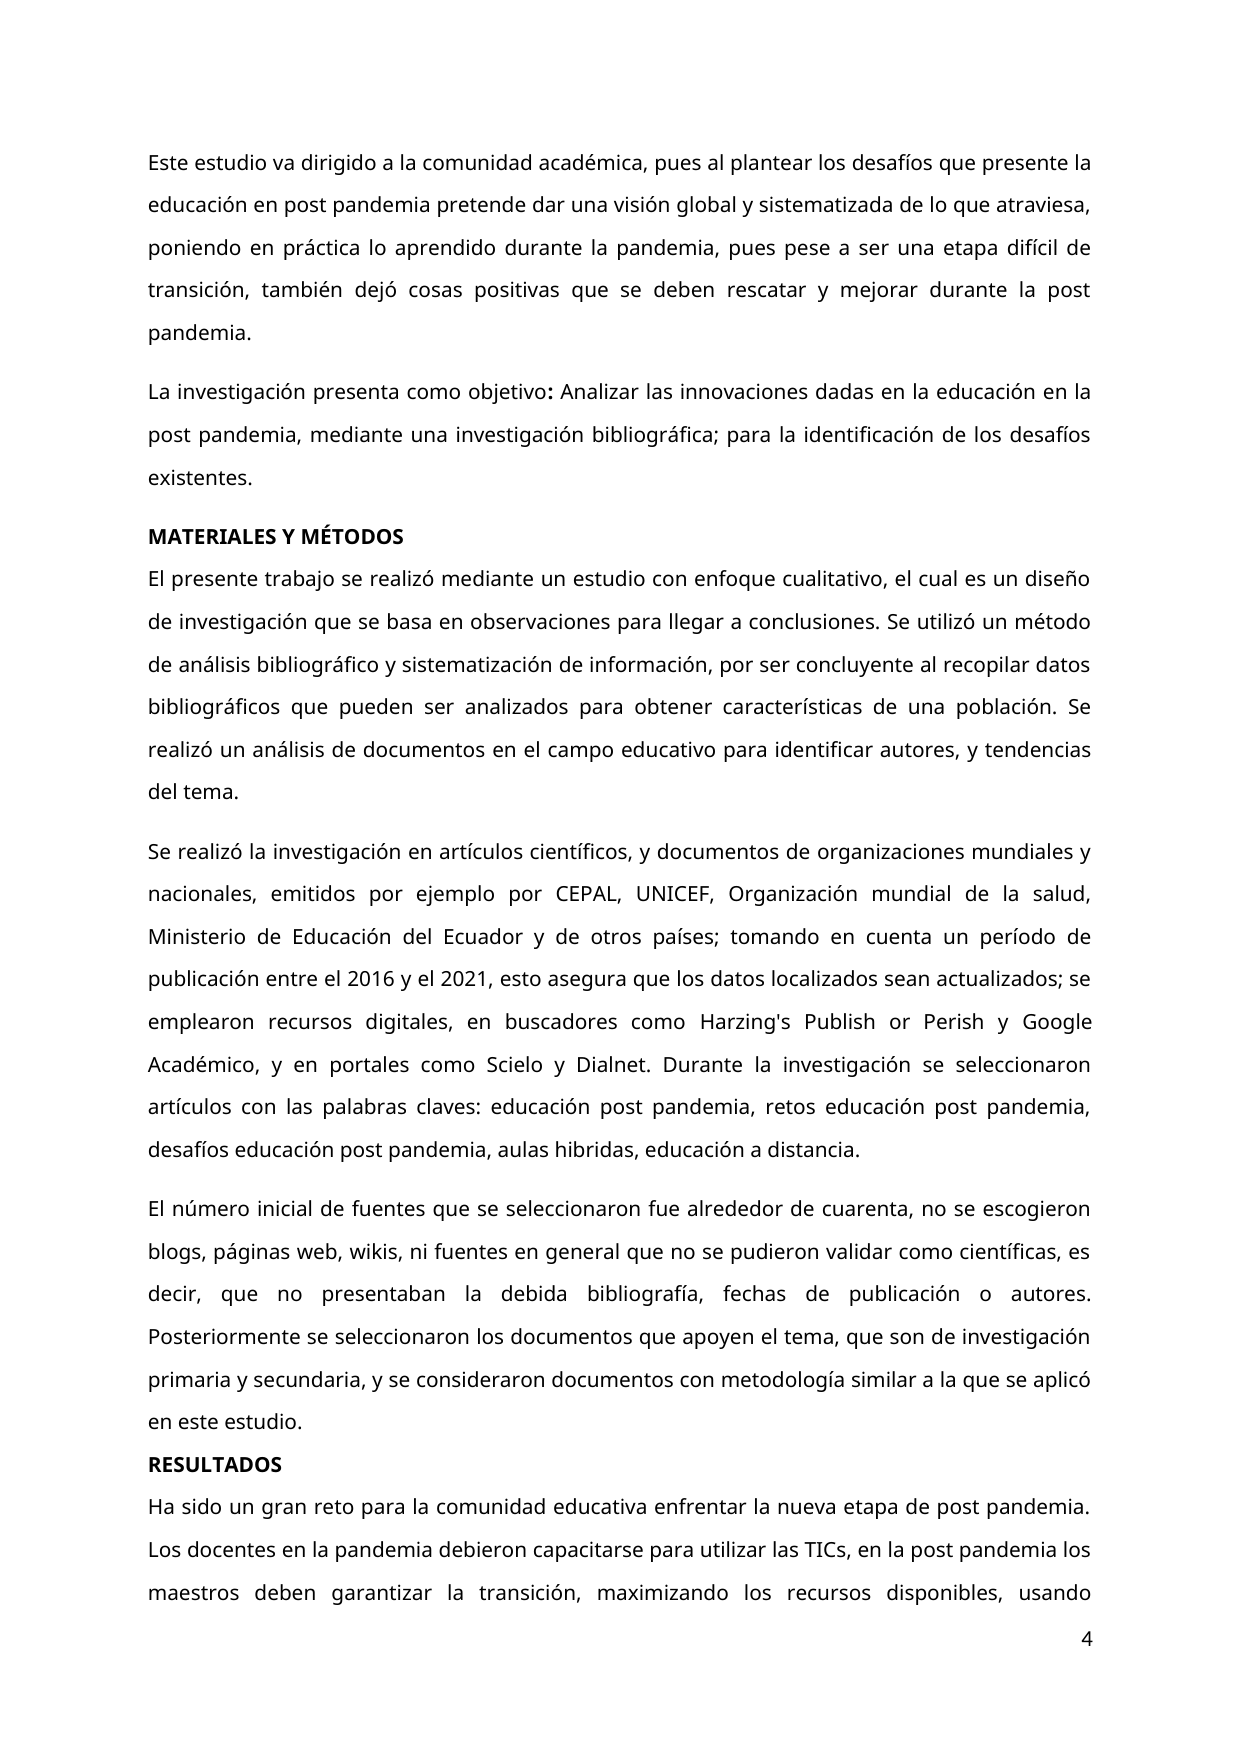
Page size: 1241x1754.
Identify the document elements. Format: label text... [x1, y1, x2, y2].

text MATERIALES Y MÉTODOS [148, 522, 1092, 550]
text Se realizó la investigación en artículos científicos, y documentos de organizaciones mundiales y nacionales, emitidos por ejemplo por CEPAL, UNICEF, Organización mundial de la salud, Ministerio de Educación del Ecuador y de otros países; tomando en cuenta un período de publicación entre el 2016 y el 2021, esto asegura que los datos localizados sean actualizados; se emplearon recursos digitales, en buscadores como Harzing's Publish or Perish y Google Académico, y en portales como Scielo y Dialnet. Durante la investigación se seleccionaron artículos con las palabras claves: educación post pandemia, retos educación post pandemia, desafíos educación post pandemia, aulas hibridas, educación a distancia. [148, 837, 1092, 1163]
text El presente trabajo se realizó mediante un estudio con enfoque cualitativo, el cual es un diseño de investigación que se basa en observaciones para llegar a conclusiones. Se utilizó un método de análisis bibliográfico y sistematización de información, por ser concluyente al recopilar datos bibliográficos que pueden ser analizados para obtener características de una población. Se realizó un análisis de documentos en el campo educativo para identificar autores, y tendencias del tema. [148, 564, 1092, 806]
text Este estudio va dirigido a la comunidad académica, pues al plantear los desafíos que presente la educación en post pandemia pretende dar una visión global y sistematizada de lo que atraviesa, poniendo en práctica lo aprendido durante la pandemia, pues pese a ser una etapa difícil de transición, también dejó cosas positivas que se deben rescatar y mejorar durante la post pandemia. [148, 148, 1092, 347]
text La investigación presenta como objetivo: Analizar las innovaciones dadas en la educación en la post pandemia, mediante una investigación bibliográfica; para la identificación de los desafíos existentes. [148, 377, 1092, 491]
text RESULTADOS [148, 1450, 1092, 1478]
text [148, 1492, 1092, 1606]
text El número inicial de fuentes que se seleccionaron fue alrededor de cuarenta, no se escogieron blogs, páginas web, wikis, ni fuentes en general que no se pudieron validar como científicas, es decir, que no presentaban la debida bibliografía, fechas de publicación o autores. Posteriormente se seleccionaron los documentos que apoyen el tema, que son de investigación primaria y secundaria, y se consideraron documentos con metodología similar a la que se aplicó en este estudio. [148, 1194, 1092, 1436]
